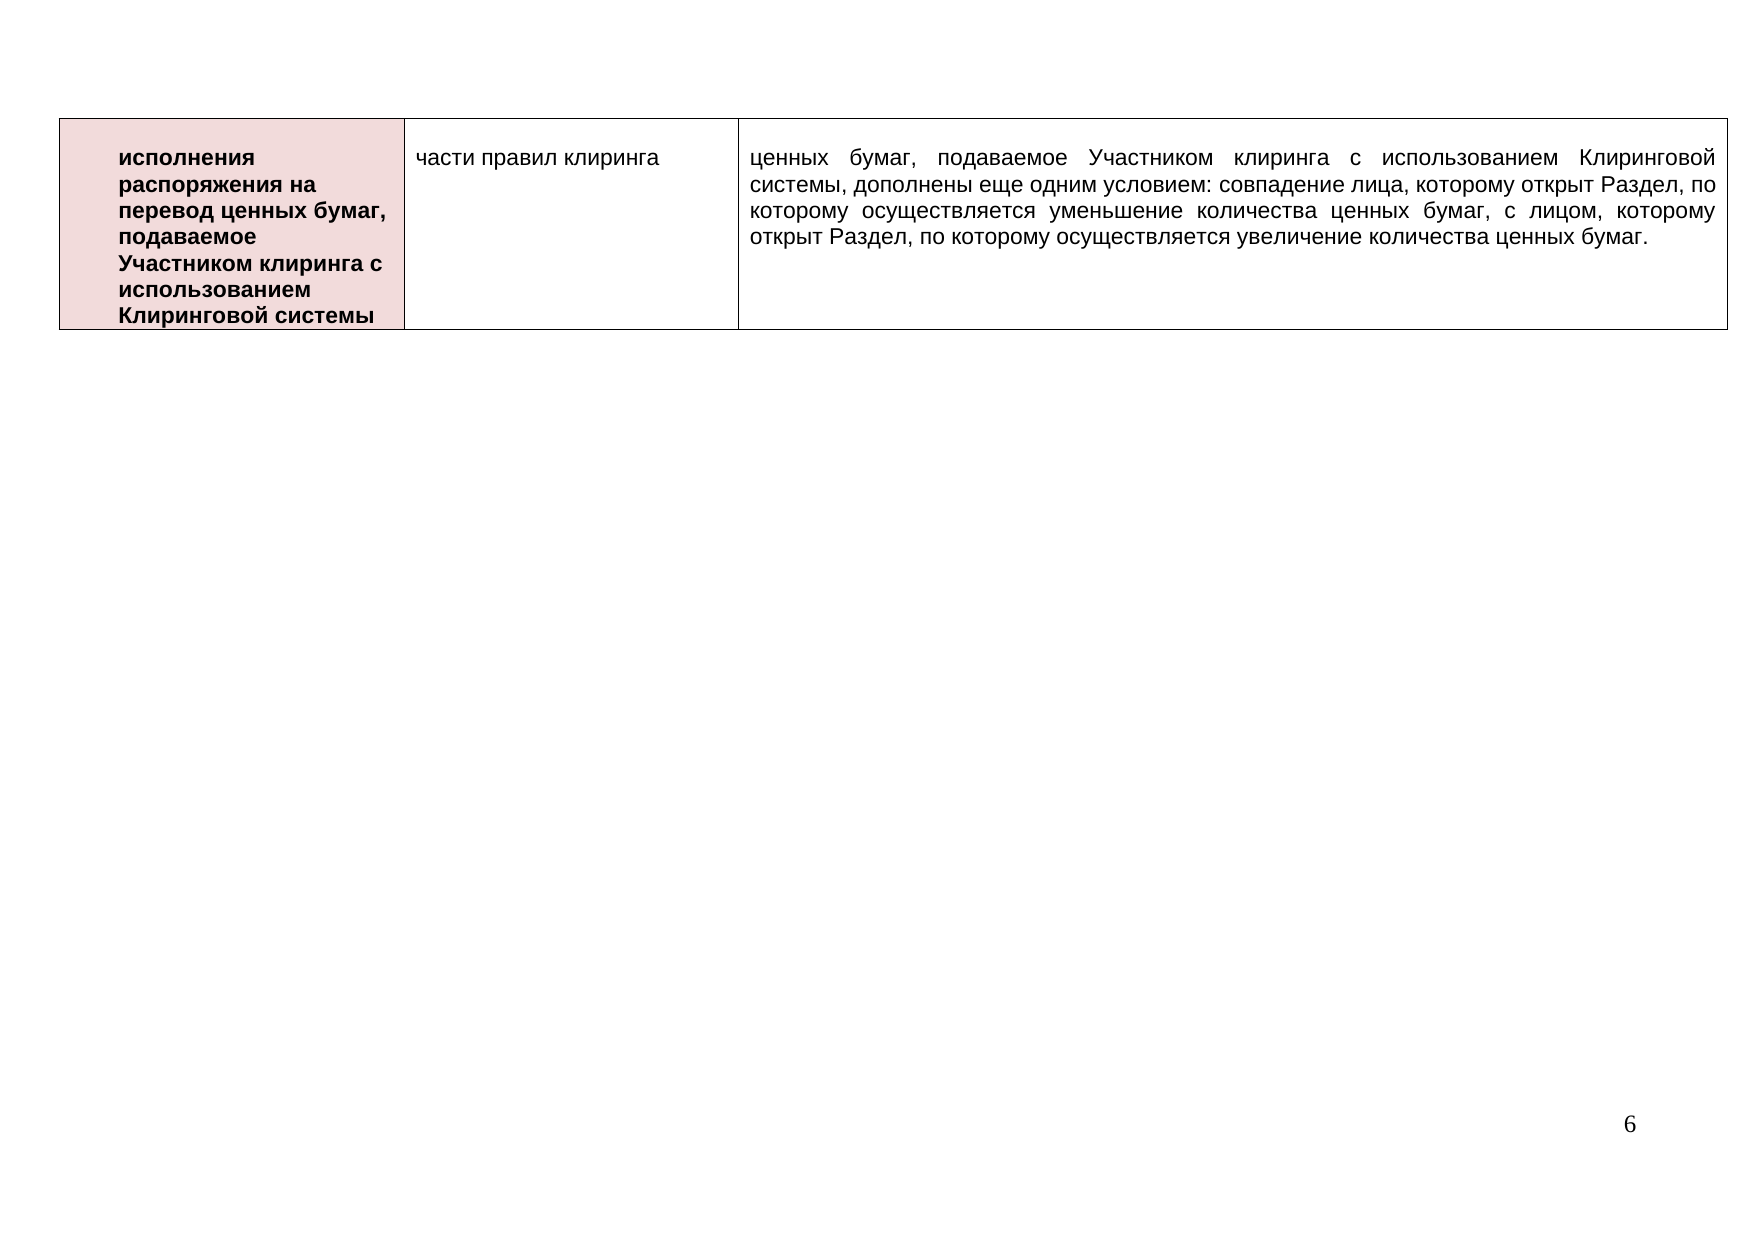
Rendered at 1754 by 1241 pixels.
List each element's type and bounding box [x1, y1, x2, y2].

table_cell [739, 119, 1727, 329]
table_cell [60, 119, 404, 329]
table_cell [405, 119, 738, 329]
